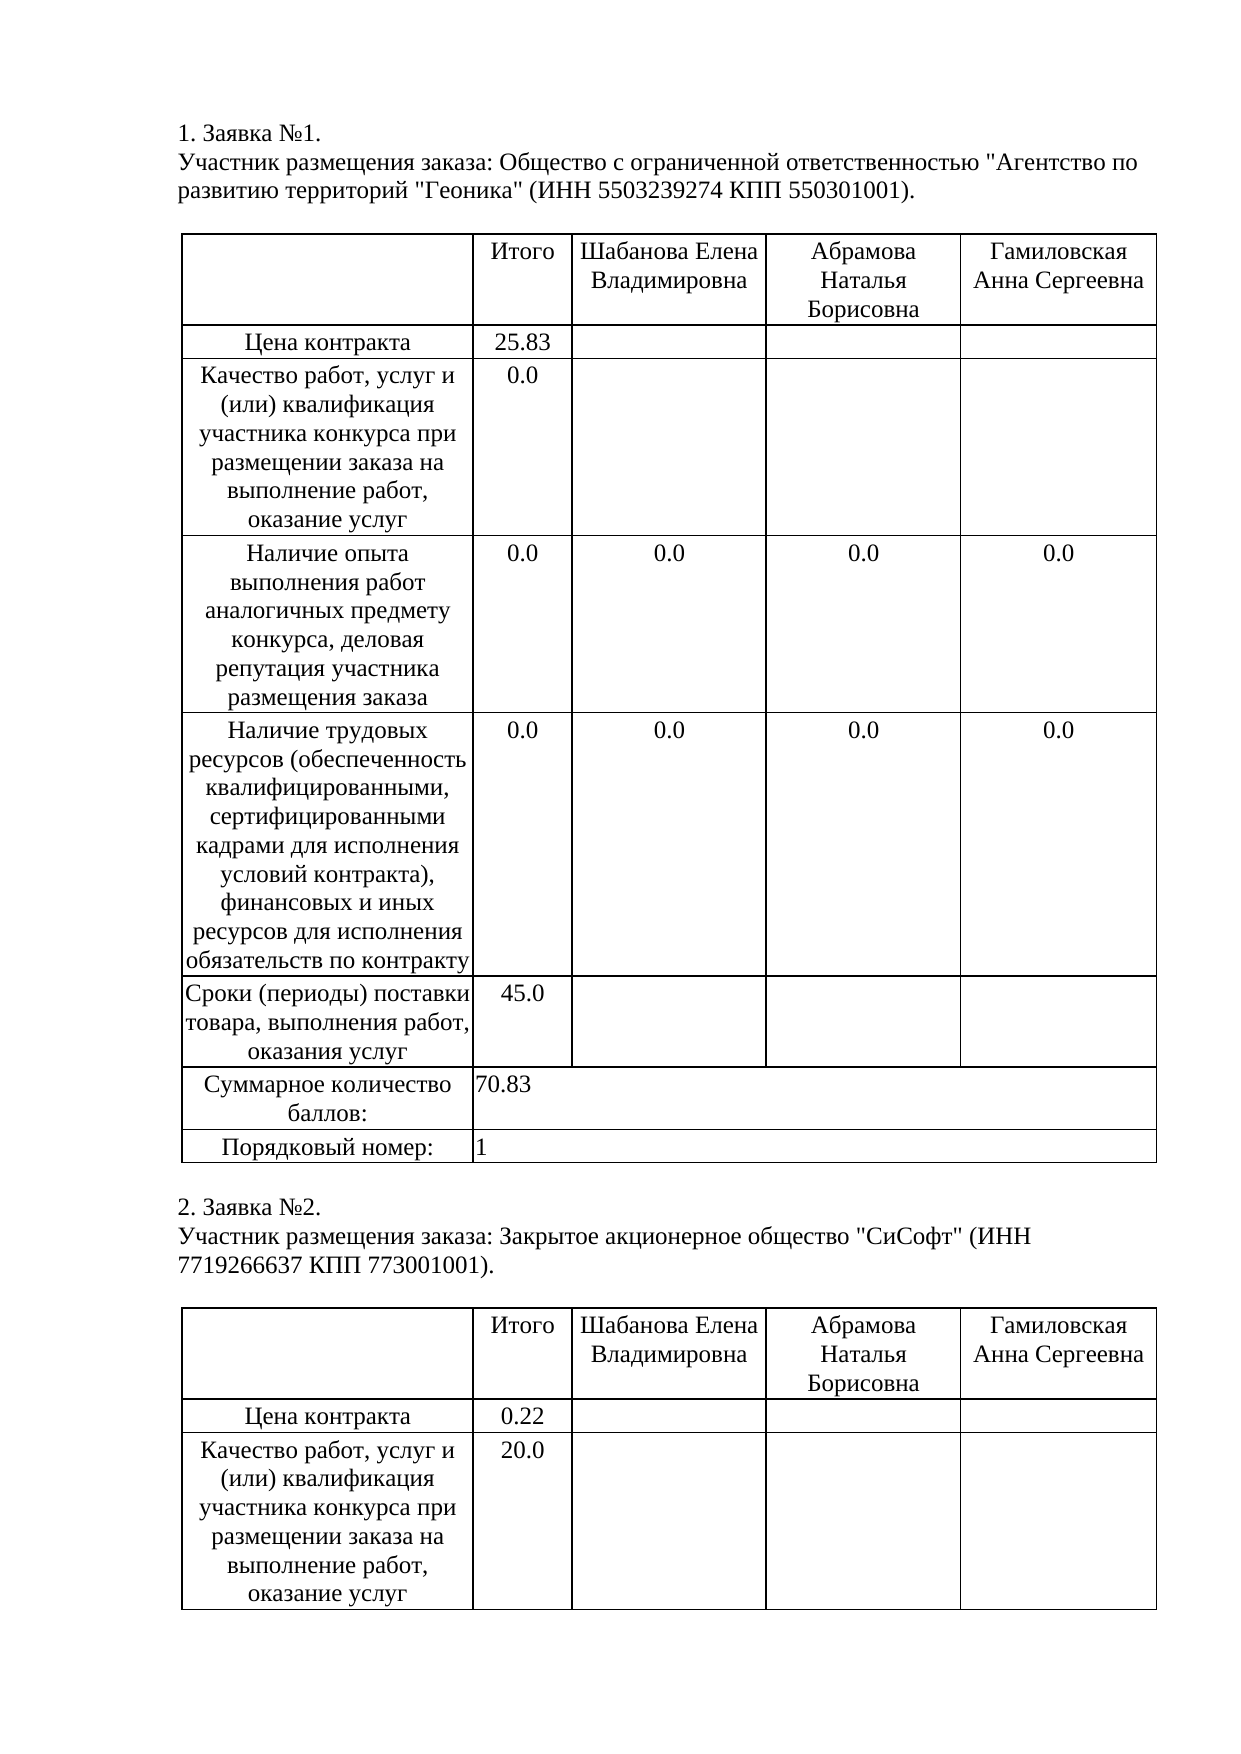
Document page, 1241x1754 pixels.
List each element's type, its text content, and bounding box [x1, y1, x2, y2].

table_cell [573, 977, 765, 1066]
table_cell Цена контракта [183, 326, 472, 357]
table_cell [767, 1400, 960, 1432]
table_cell 0.0 [474, 536, 571, 712]
table_cell [961, 1400, 1156, 1432]
table_cell Наличие опыта выполнения работ аналогичных предмету конкурса, деловая репутация участника размещения заказа [183, 536, 472, 712]
table_cell Наличие трудовых ресурсов (обеспеченность квалифицированными, сертифицированными кадрами для исполнения условий контракта), финансовых и иных ресурсов для исполнения обязательств по контракту [183, 713, 472, 975]
table_header Гамиловская Анна Сергеевна [961, 1309, 1156, 1398]
table_header [183, 1309, 472, 1398]
table_header Абрамова Наталья Борисовна [767, 235, 960, 324]
table_cell [961, 1433, 1156, 1609]
table_header Шабанова Елена Владимировна [573, 235, 765, 324]
table_cell [573, 1433, 765, 1609]
table_cell Порядковый номер: [183, 1130, 472, 1162]
table_cell Качество работ, услуг и (или) квалификация участника конкурса при размещении заказа на выполнение работ, оказание услуг [183, 359, 472, 535]
table_cell [961, 359, 1156, 535]
table_cell Цена контракта [183, 1400, 472, 1432]
table_cell 20.0 [474, 1433, 571, 1609]
table_cell [573, 359, 765, 535]
table_header Итого [474, 1309, 571, 1398]
table_cell [767, 977, 960, 1066]
table_header Гамиловская Анна Сергеевна [961, 235, 1156, 324]
table_cell [767, 326, 960, 357]
table_cell 25.83 [474, 326, 571, 357]
table_cell [961, 326, 1156, 357]
table_cell 0.0 [474, 359, 571, 535]
table_header Шабанова Елена Владимировна [573, 1309, 765, 1398]
table_cell Качество работ, услуг и (или) квалификация участника конкурса при размещении заказа на выполнение работ, оказание услуг [183, 1433, 472, 1609]
table_header [183, 235, 472, 324]
table_cell [767, 359, 960, 535]
table_cell 0.22 [474, 1400, 571, 1432]
table_cell Суммарное количество баллов: [183, 1068, 472, 1128]
table_cell [767, 1433, 960, 1609]
text 2. Заявка №2. Участник размещения заказа: Закрытое акционерное общество "СиСофт" (ИНН 7719266637 КПП 773001001). [177, 1163, 1152, 1278]
table_cell 0.0 [961, 713, 1156, 975]
table_cell 0.0 [767, 713, 960, 975]
table_cell [573, 326, 765, 357]
table_cell 0.0 [474, 713, 571, 975]
table_cell 70.83 [474, 1068, 1156, 1128]
table_cell 0.0 [573, 536, 765, 712]
table_cell 0.0 [961, 536, 1156, 712]
table_cell Сроки (периоды) поставки товара, выполнения работ, оказания услуг [183, 977, 472, 1066]
table_cell 45.0 [474, 977, 571, 1066]
table_header Итого [474, 235, 571, 324]
table_cell [961, 977, 1156, 1066]
text 1. Заявка №1. Участник размещения заказа: Общество с ограниченной ответственностью "Агентство по развитию территорий "Геоника" (ИНН 5503239274 КПП 550301001). [177, 118, 1152, 204]
table_cell [573, 1400, 765, 1432]
table_header Абрамова Наталья Борисовна [767, 1309, 960, 1398]
table_cell 0.0 [573, 713, 765, 975]
table_cell 0.0 [767, 536, 960, 712]
table_cell 1 [474, 1130, 1156, 1162]
